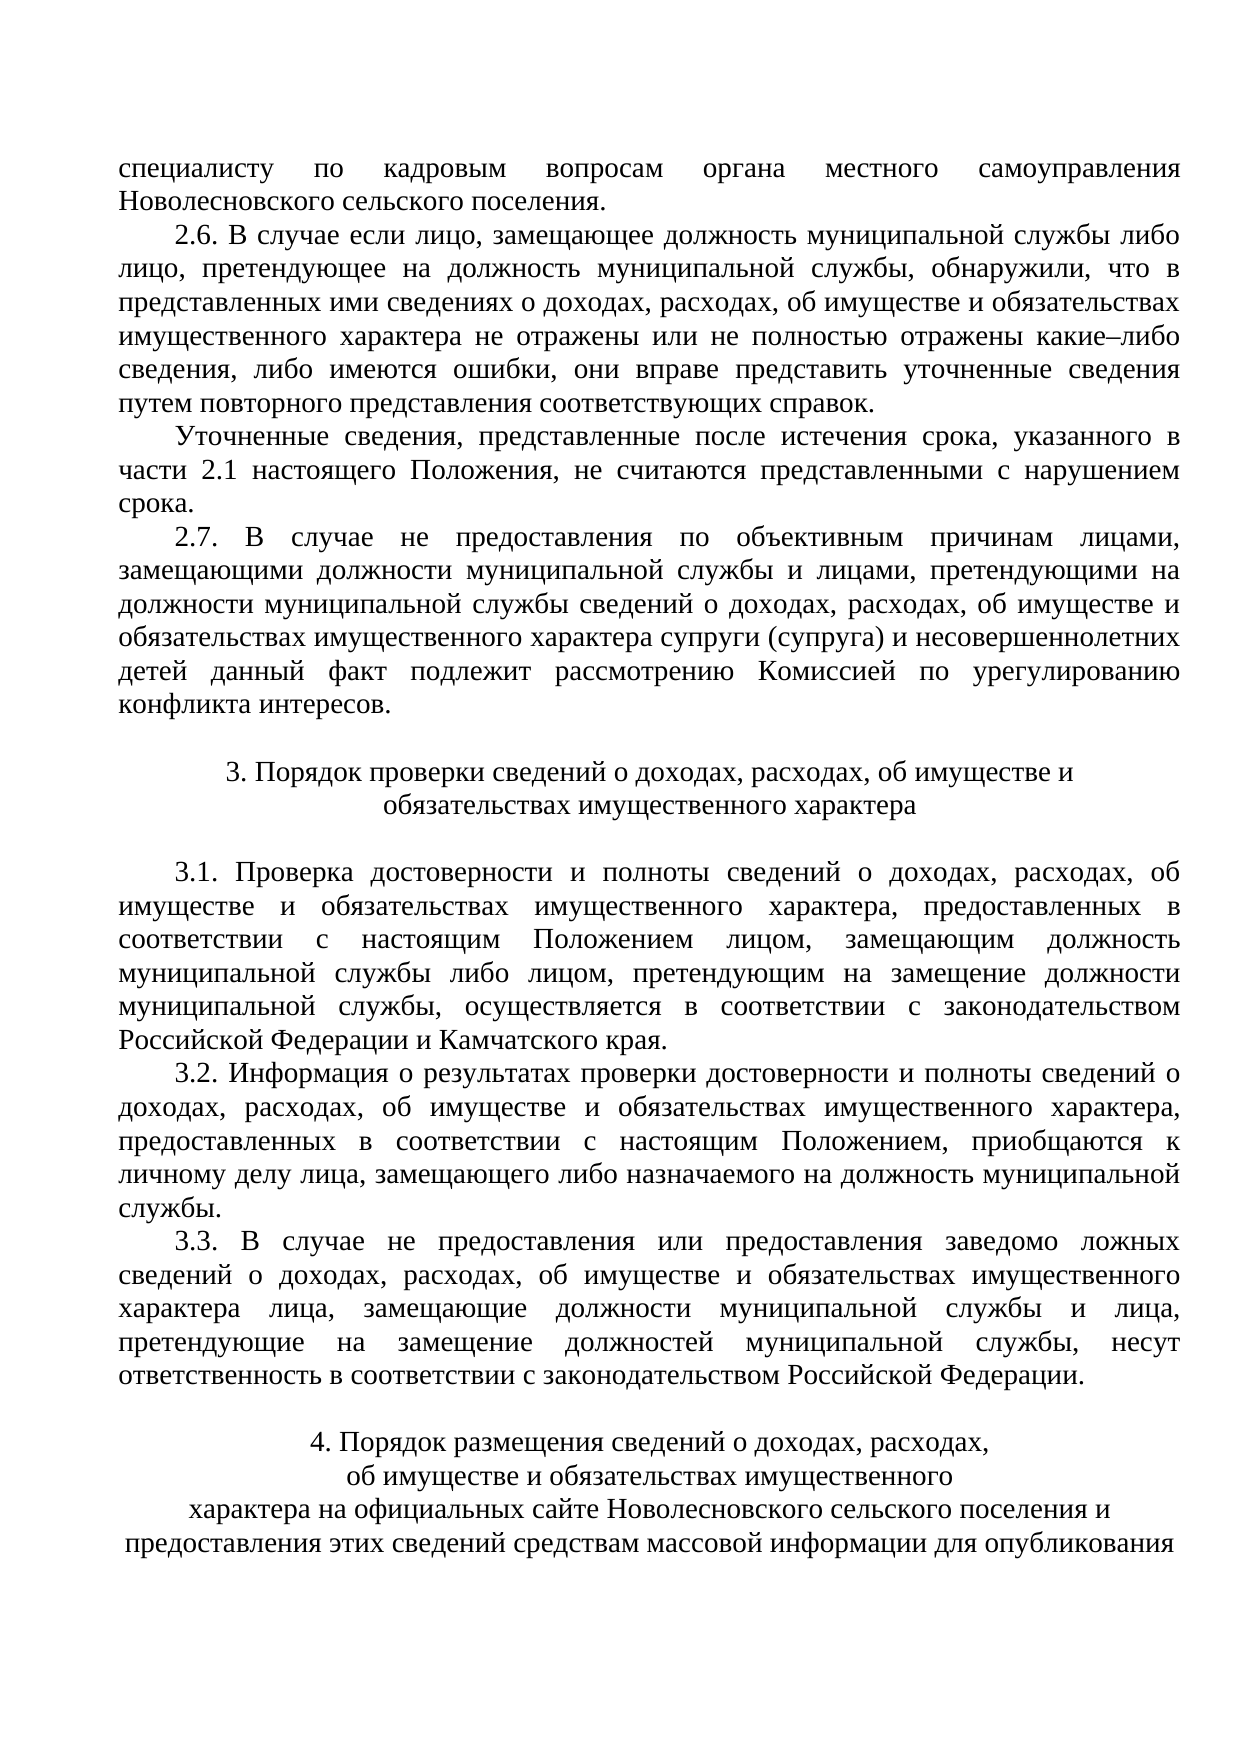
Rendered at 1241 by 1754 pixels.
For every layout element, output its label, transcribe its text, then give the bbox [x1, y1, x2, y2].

text характера на официальных сайте Новолесновского сельского поселения и предоставления этих сведений средствам массовой информации для опубликования [118, 1492, 1181, 1559]
text 3.2. Информация о результатах проверки достоверности и полноты сведений о доходах, расходах, об имуществе и обязательствах имущественного характера, предоставленных в соответствии с настоящим Положением, приобщаются к личному делу лица, замещающего либо назначаемого на должность муниципальной службы. [118, 1056, 1181, 1223]
text обязательствах имущественного характера [118, 787, 1181, 821]
text 3. Порядок проверки сведений о доходах, расходах, об имуществе и [118, 754, 1181, 787]
text 3.3. В случае не предоставления или предоставления заведомо ложных сведений о доходах, расходах, об имуществе и обязательствах имущественного характера лица, замещающие должности муниципальной службы и лица, претендующие на замещение должностей муниципальной службы, несут ответственность в соответствии с законодательством Российской Федерации. [118, 1223, 1181, 1391]
text об имуществе и обязательствах имущественного [118, 1458, 1181, 1492]
text 2.6. В случае если лицо, замещающее должность муниципальной службы либо лицо, претендующее на должность муниципальной службы, обнаружили, что в представленных ими сведениях о доходах, расходах, об имуществе и обязательствах имущественного характера не отражены или не полностью отражены какие–либо сведения, либо имеются ошибки, они вправе представить уточненные сведения путем повторного представления соответствующих справок. [118, 217, 1181, 418]
text 3.1. Проверка достоверности и полноты сведений о доходах, расходах, об имуществе и обязательствах имущественного характера, предоставленных в соответствии с настоящим Положением лицом, замещающим должность муниципальной службы либо лицом, претендующим на замещение должности муниципальной службы, осуществляется в соответствии с законодательством Российской Федерации и Камчатского края. [118, 854, 1181, 1056]
text 4. Порядок размещения сведений о доходах, расходах, [118, 1424, 1181, 1458]
text Уточненные сведения, представленные после истечения срока, указанного в части 2.1 настоящего Положения, не считаются представленными с нарушением срока. [118, 418, 1181, 519]
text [118, 150, 1181, 217]
text 2.7. В случае не предоставления по объективным причинам лицами, замещающими должности муниципальной службы и лицами, претендующими на должности муниципальной службы сведений о доходах, расходах, об имуществе и обязательствах имущественного характера супруги (супруга) и несовершеннолетних детей данный факт подлежит рассмотрению Комиссией по урегулированию конфликта интересов. [118, 519, 1181, 720]
